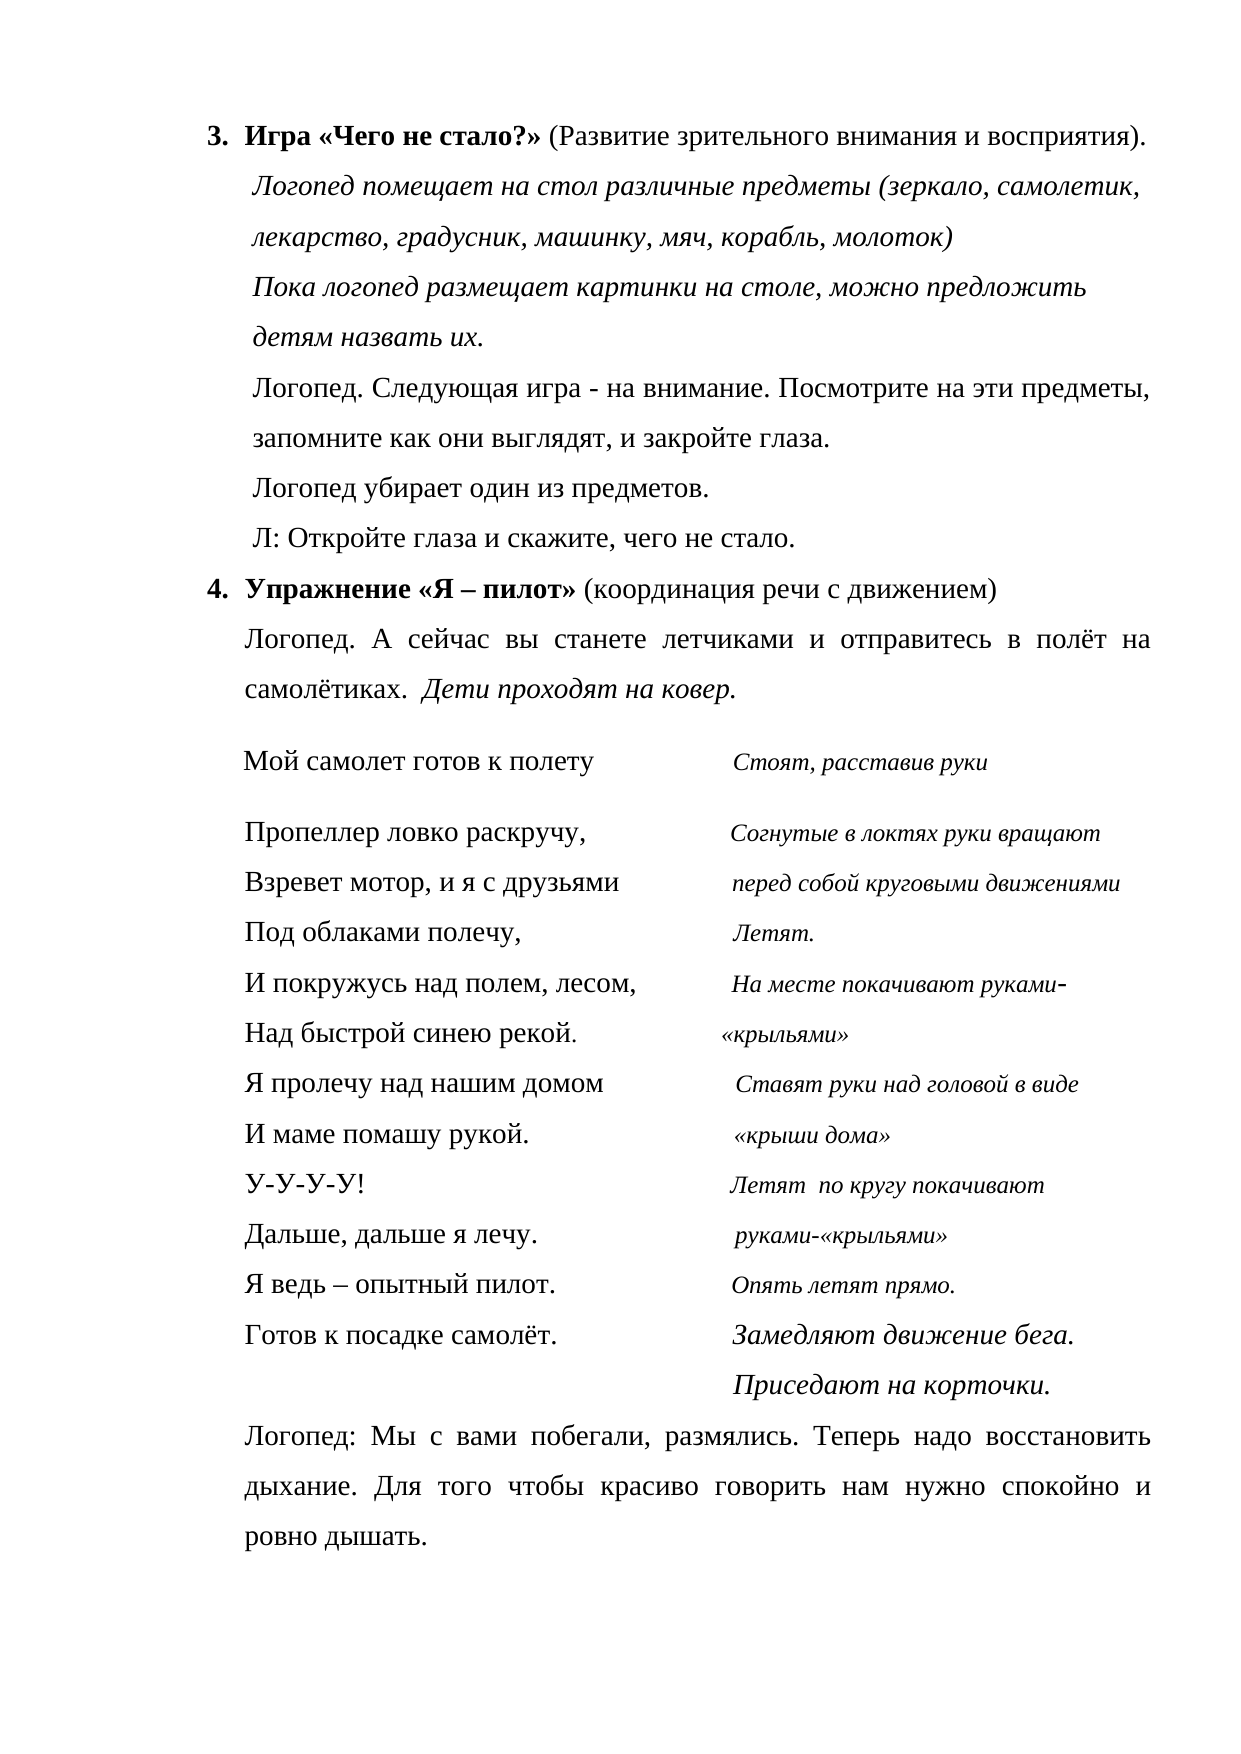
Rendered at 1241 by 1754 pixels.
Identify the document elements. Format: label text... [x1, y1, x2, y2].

list Пока логопед размещает картинки на столе, можно предложить детям назвать их. [252, 269, 1152, 353]
list Я пролечу над нашим домом Ставят руки над головой в виде [244, 1065, 1152, 1099]
list Пропеллер ловко раскручу, Согнутые в локтях руки вращают [244, 814, 1167, 847]
list И маме помашу рукой. «крыши дома» [244, 1116, 1152, 1149]
list У-У-У-У! Летят по кругу покачивают [244, 1166, 1152, 1199]
list Над быстрой синею рекой. «крыльями» [244, 1015, 1152, 1049]
list Я ведь – опытный пилот. Опять летят прямо. [244, 1267, 1152, 1300]
list Под облаками полечу, Летят. [244, 914, 1152, 948]
list Игра «Чего не стало?» (Развитие зрительного внимания и восприятия). [207, 118, 1152, 152]
text Мой самолет готов к полету Стоят, расставив руки [177, 743, 1152, 776]
list Готов к посадке самолёт. Замедляют движение бега. [244, 1317, 1152, 1351]
list Логопед. А сейчас вы станете летчиками и отправитесь в полёт на самолётиках. Дети проходят на ковер. [244, 621, 1152, 705]
list Логопед. Следующая игра - на внимание. Посмотрите на эти предметы, запомните как они выглядят, и закройте глаза. [252, 370, 1152, 453]
list Упражнение «Я – пилот» (координация речи с движением) [207, 571, 1152, 604]
list Взревет мотор, и я с друзьями перед собой круговыми движениями [244, 864, 1196, 898]
list Приседают на корточки. [244, 1367, 1152, 1401]
list Л: Откройте глаза и скажите, чего не стало. [252, 521, 1152, 554]
list Дальше, дальше я лечу. руками-«крыльями» [244, 1216, 1152, 1250]
list Логопед помещает на стол различные предметы (зеркало, самолетик, лекарство, градусник, машинку, мяч, корабль, молоток) [252, 168, 1152, 252]
list Логопед убирает один из предметов. [252, 470, 1152, 504]
list Логопед: Мы с вами побегали, размялись. Теперь надо восстановить дыхание. Для того чтобы красиво говорить нам нужно спокойно и ровно дышать. [244, 1418, 1152, 1552]
list И покружусь над полем, лесом, На месте покачивают руками- [244, 965, 1152, 998]
